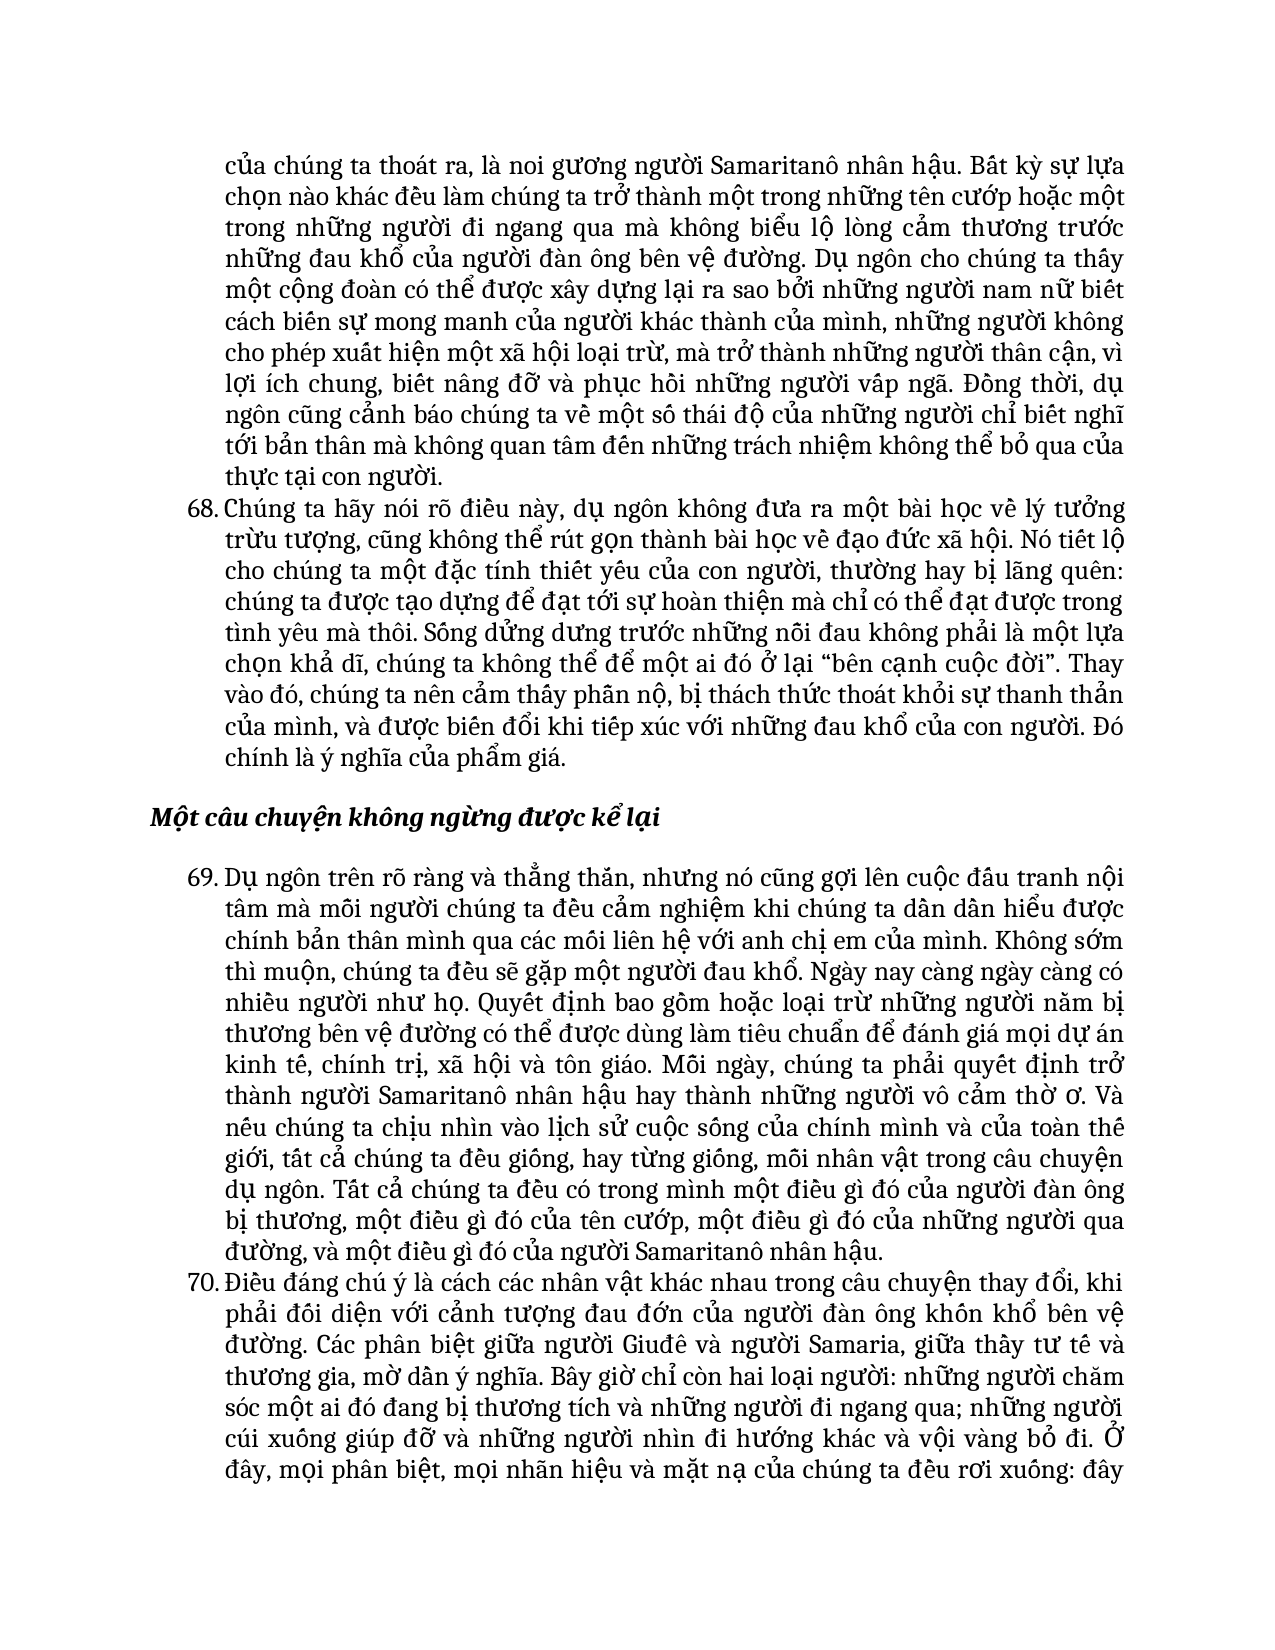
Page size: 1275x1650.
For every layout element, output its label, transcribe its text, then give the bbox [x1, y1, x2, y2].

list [187, 150, 1125, 493]
list Chúng ta hãy nói rõ điều này, dụ ngôn không đưa ra một bài học về lý tưởng trừu tượng, cũng không thể rút gọn thành bài học về đạo đức xã hội. Nó tiết lộ cho chúng ta một đặc tính thiết yếu của con người, thường hay bị lãng quên: chúng ta được tạo dựng để đạt tới sự hoàn thiện mà chỉ có thể đạt được trong tình yêu mà thôi. Sống dửng dưng trước những nỗi đau không phải là một lựa chọn khả dĩ, chúng ta không thể để một ai đó ở lại “bên cạnh cuộc đời”. Thay vào đó, chúng ta nên cảm thấy phẫn nộ, bị thách thức thoát khỏi sự thanh thản của mình, và được biến đổi khi tiếp xúc với những đau khổ của con người. Đó chính là ý nghĩa của phẩm giá. [187, 493, 1125, 773]
text Một câu chuyện không ngừng được kể lại [150, 802, 1125, 833]
list Dụ ngôn trên rõ ràng và thẳng thắn, nhưng nó cũng gợi lên cuộc đấu tranh nội tâm mà mỗi người chúng ta đều cảm nghiệm khi chúng ta dần dần hiểu được chính bản thân mình qua các mối liên hệ với anh chị em của mình. Không sớm thì muộn, chúng ta đều sẽ gặp một người đau khổ. Ngày nay càng ngày càng có nhiều người như họ. Quyết định bao gồm hoặc loại trừ những người nằm bị thương bên vệ đường có thể được dùng làm tiêu chuẩn để đánh giá mọi dự án kinh tế, chính trị, xã hội và tôn giáo. Mỗi ngày, chúng ta phải quyết định trở thành người Samaritanô nhân hậu hay thành những người vô cảm thờ ơ. Và nếu chúng ta chịu nhìn vào lịch sử cuộc sống của chính mình và của toàn thế giới, tất cả chúng ta đều giống, hay từng giống, mỗi nhân vật trong câu chuyện dụ ngôn. Tất cả chúng ta đều có trong mình một điều gì đó của người đàn ông bị thương, một điều gì đó của tên cướp, một điều gì đó của những người qua đường, và một điều gì đó của người Samaritanô nhân hậu. [187, 862, 1125, 1267]
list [187, 1267, 1125, 1485]
